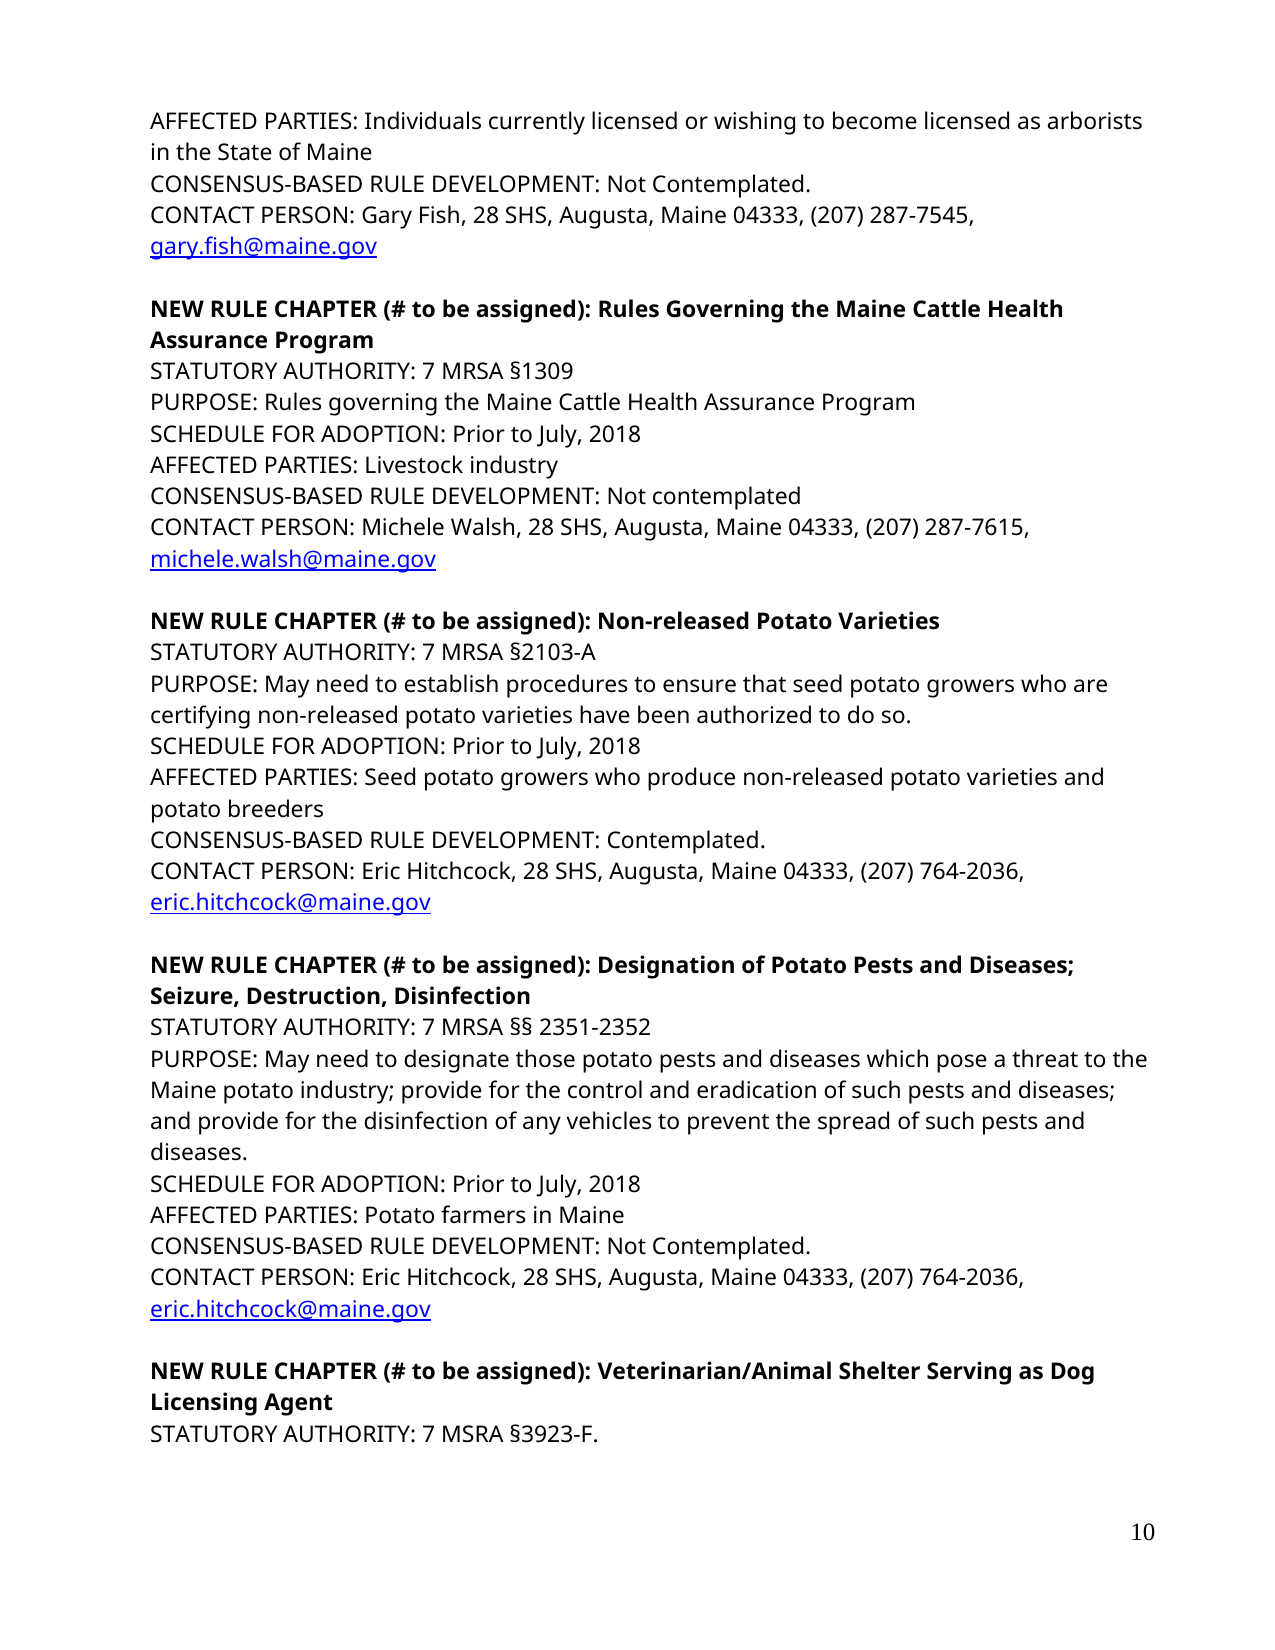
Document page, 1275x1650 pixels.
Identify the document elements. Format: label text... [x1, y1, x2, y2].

text AFFECTED PARTIES: Individuals currently licensed or wishing to become licensed as arborists in the State of Maine [150, 105, 1155, 167]
text AFFECTED PARTIES: Livestock industry [150, 449, 1155, 480]
text SCHEDULE FOR ADOPTION: Prior to July, 2018 [150, 1167, 1155, 1199]
text NEW RULE CHAPTER (# to be assigned): Non-released Potato Varieties [150, 605, 1155, 636]
text NEW RULE CHAPTER (# to be assigned): Designation of Potato Pests and Diseases; Seizure, Destruction, Disinfection [150, 949, 1155, 1011]
text STATUTORY AUTHORITY: 7 MRSA §1309 [150, 355, 1155, 386]
text NEW RULE CHAPTER (# to be assigned): Rules Governing the Maine Cattle Health Assurance Program [150, 292, 1155, 355]
text AFFECTED PARTIES: Potato farmers in Maine [150, 1199, 1155, 1230]
text NEW RULE CHAPTER (# to be assigned): Veterinarian/Animal Shelter Serving as Dog Licensing Agent [150, 1355, 1155, 1417]
text CONSENSUS-BASED RULE DEVELOPMENT: Not contemplated [150, 480, 1155, 511]
text PURPOSE: Rules governing the Maine Cattle Health Assurance Program [150, 386, 1155, 417]
text STATUTORY AUTHORITY: 7 MSRA §3923-F. [150, 1417, 1155, 1449]
text CONTACT PERSON: Eric Hitchcock, 28 SHS, Augusta, Maine 04333, (207) 764-2036, eric.hitchcock@maine.gov [150, 855, 1155, 917]
text STATUTORY AUTHORITY: 7 MRSA §§ 2351-2352 [150, 1011, 1155, 1042]
text CONTACT PERSON: Gary Fish, 28 SHS, Augusta, Maine 04333, (207) 287-7545, gary.fish@maine.gov [150, 199, 1155, 261]
text STATUTORY AUTHORITY: 7 MRSA §2103-A [150, 636, 1155, 667]
text CONSENSUS-BASED RULE DEVELOPMENT: Not Contemplated. [150, 1230, 1155, 1261]
text PURPOSE: May need to designate those potato pests and diseases which pose a threat to the Maine potato industry; provide for the control and eradication of such pests and diseases; and provide for the disinfection of any vehicles to prevent the spread of such pests and diseases. [150, 1042, 1155, 1167]
text SCHEDULE FOR ADOPTION: Prior to July, 2018 [150, 730, 1155, 761]
text CONTACT PERSON: Michele Walsh, 28 SHS, Augusta, Maine 04333, (207) 287-7615, michele.walsh@maine.gov [150, 511, 1155, 574]
text PURPOSE: May need to establish procedures to ensure that seed potato growers who are certifying non-released potato varieties have been authorized to do so. [150, 667, 1155, 730]
text CONTACT PERSON: Eric Hitchcock, 28 SHS, Augusta, Maine 04333, (207) 764-2036, eric.hitchcock@maine.gov [150, 1261, 1155, 1324]
text CONSENSUS-BASED RULE DEVELOPMENT: Contemplated. [150, 824, 1155, 855]
text SCHEDULE FOR ADOPTION: Prior to July, 2018 [150, 417, 1155, 449]
text CONSENSUS-BASED RULE DEVELOPMENT: Not Contemplated. [150, 167, 1155, 199]
text AFFECTED PARTIES: Seed potato growers who produce non-released potato varieties and potato breeders [150, 761, 1155, 824]
